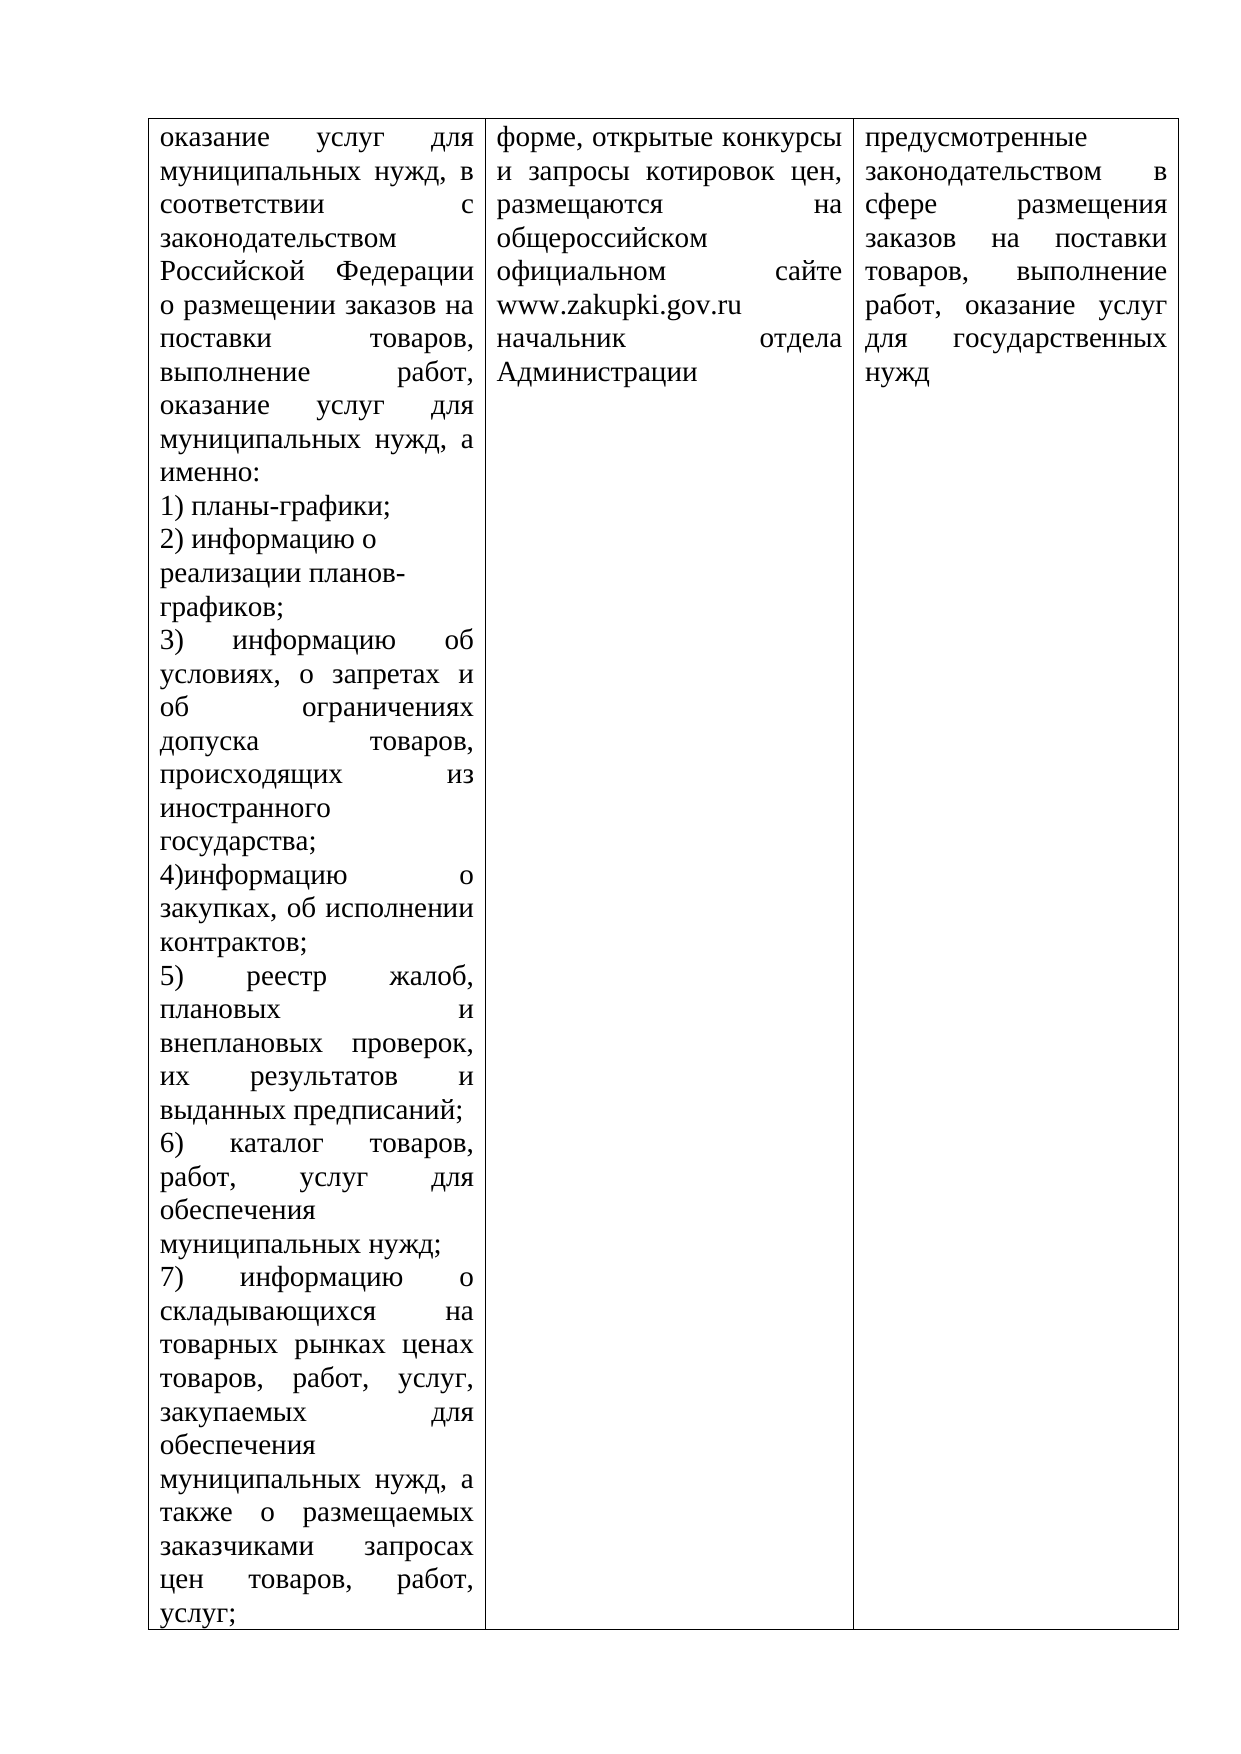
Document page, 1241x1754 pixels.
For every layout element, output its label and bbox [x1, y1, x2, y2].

table_cell [149, 119, 485, 1628]
table_cell [486, 119, 853, 1628]
table_cell [854, 119, 1178, 1628]
